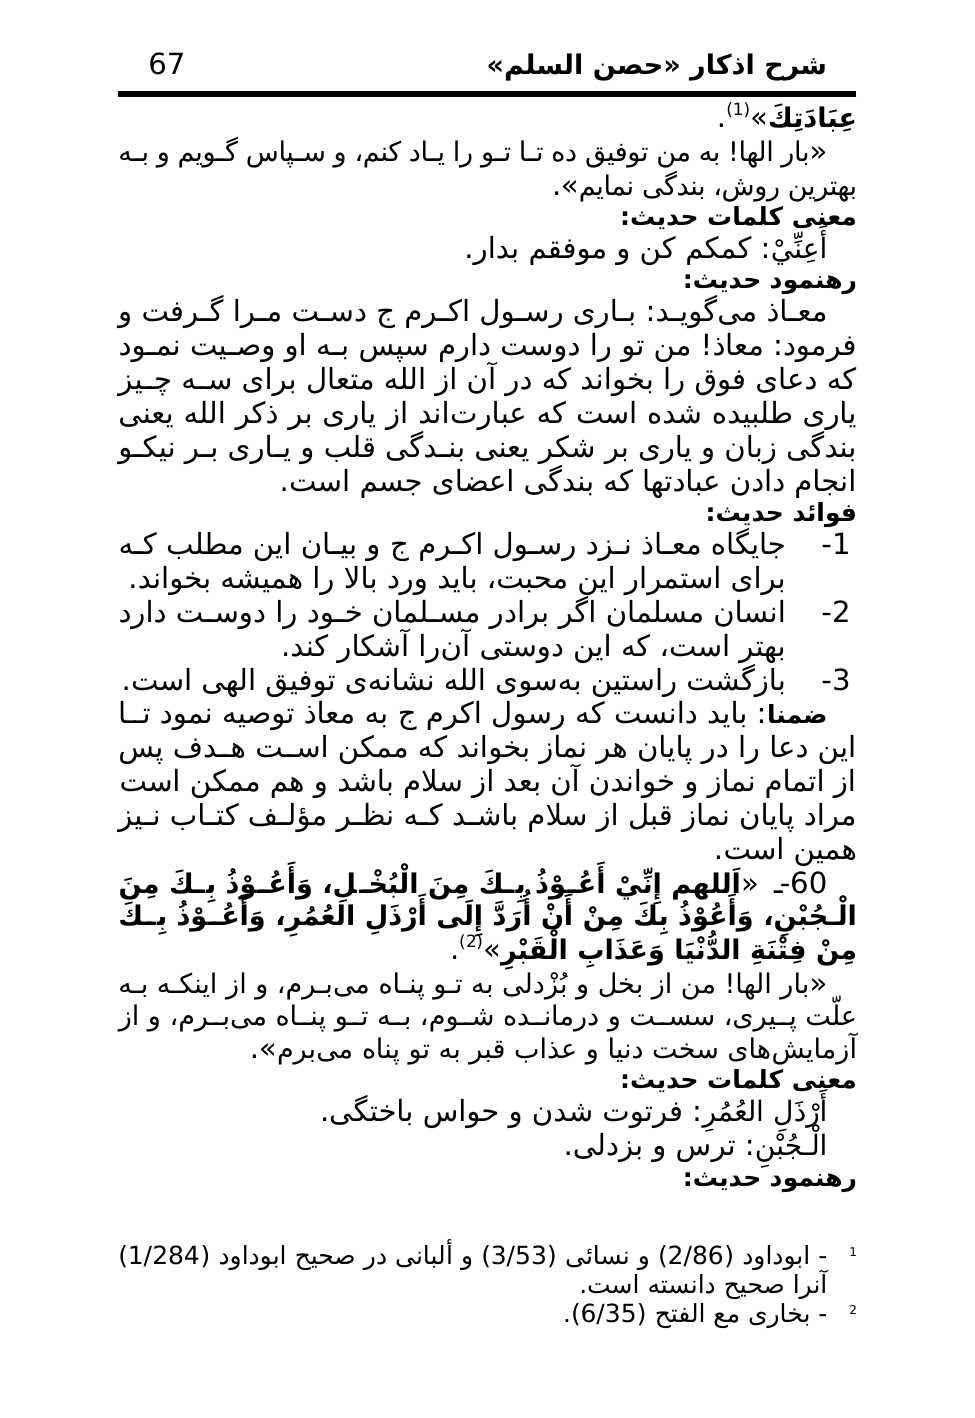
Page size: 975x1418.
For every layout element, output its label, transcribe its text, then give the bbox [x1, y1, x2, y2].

text ضمنا: باید دانست که رسول اکرم ج به معاذ توصیه نمود تا این دعا را در پایان هر نماز بخواند که ممکن است هدف پس از اتمام نماز و خواندن آن بعد از سلام باشد و هم ممکن است مراد پایان نماز قبل از سلام باشد که نظر مؤلف کتاب نیز همین است. [118, 697, 857, 867]
text رهنمود حدیث: [118, 1163, 857, 1192]
list انسان مسلمان اگر برادر مسلمان خود را دوست دارد بهتر است، که این دوستی آن‌را آشکار کند. [118, 595, 821, 663]
text «بار الها! به من توفیق ده تا تو را یاد کنم، و سپاس گویم و به بهترین روش، بندگى نمایم». [118, 134, 857, 202]
text أَعِنِّيْ: کمکم کن و موفقم بدار. [118, 231, 857, 265]
text معاذ می‌گوید: باری رسول اکرم ج دست مرا گرفت و فرمود: معاذ! من تو را دوست دارم سپس به او وصیت نمود که دعای فوق را بخواند که در آن از الله متعال برای سه چیز یاری طلبیده شده است که عبارت‌اند از یاری بر ذکر الله یعنی بندگی زبان و یاری بر شکر یعنی بندگی قلب و یاری بر نیکو انجام دادن عبادتها که بندگی اعضای جسم است. [118, 294, 857, 498]
text 60- «اَللهم إِنِّيْ أَعُوْذُ بِكَ مِنَ الْبُخْلِ، وَأَعُوْذُ بِكَ مِنَ الْـجُبْنِ، وَأَعُوْذُ بِكَ مِنْ أَنْ أُرَدَّ إِلَى أَرْذَلِ العُمُرِ، وَأَعُوْذُ بِكَ مِنْ فِتْنَةِ الدُّنْيَا وَعَذَابِ الْقَبْرِ»(). [118, 867, 857, 966]
text معنی کلمات حدیث: [118, 1066, 857, 1095]
list بازگشت راستین به‌سوی الله نشانه‌ی توفیق الهی است. [118, 663, 821, 697]
text فوائد حدیث: [118, 498, 857, 527]
text الْـجُبْنِ: ترس و بزدلی. [118, 1129, 857, 1163]
text أَرْذَلِ العُمُرِ: فرتوت شدن و حواس باختگی. [118, 1095, 857, 1129]
text «بار الها! من از بخل و بُزْدلى به تو پناه مى‌برم، و از اینکه به علّت پیرى، سست و درمانده شوم، به تو پناه مى‌برم، و از آزمایش‌هاى سخت دنیا و عذاب قبر به تو پناه مى‌برم». [118, 966, 857, 1066]
list جایگاه معاذ نزد رسول اکرم ج و بیان این مطلب که برای استمرار این محبت، باید ورد بالا را همیشه بخواند. [118, 527, 821, 595]
text رهنمود حدیث: [118, 265, 857, 294]
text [118, 100, 857, 134]
text معنی کلمات حدیث: [118, 202, 857, 231]
